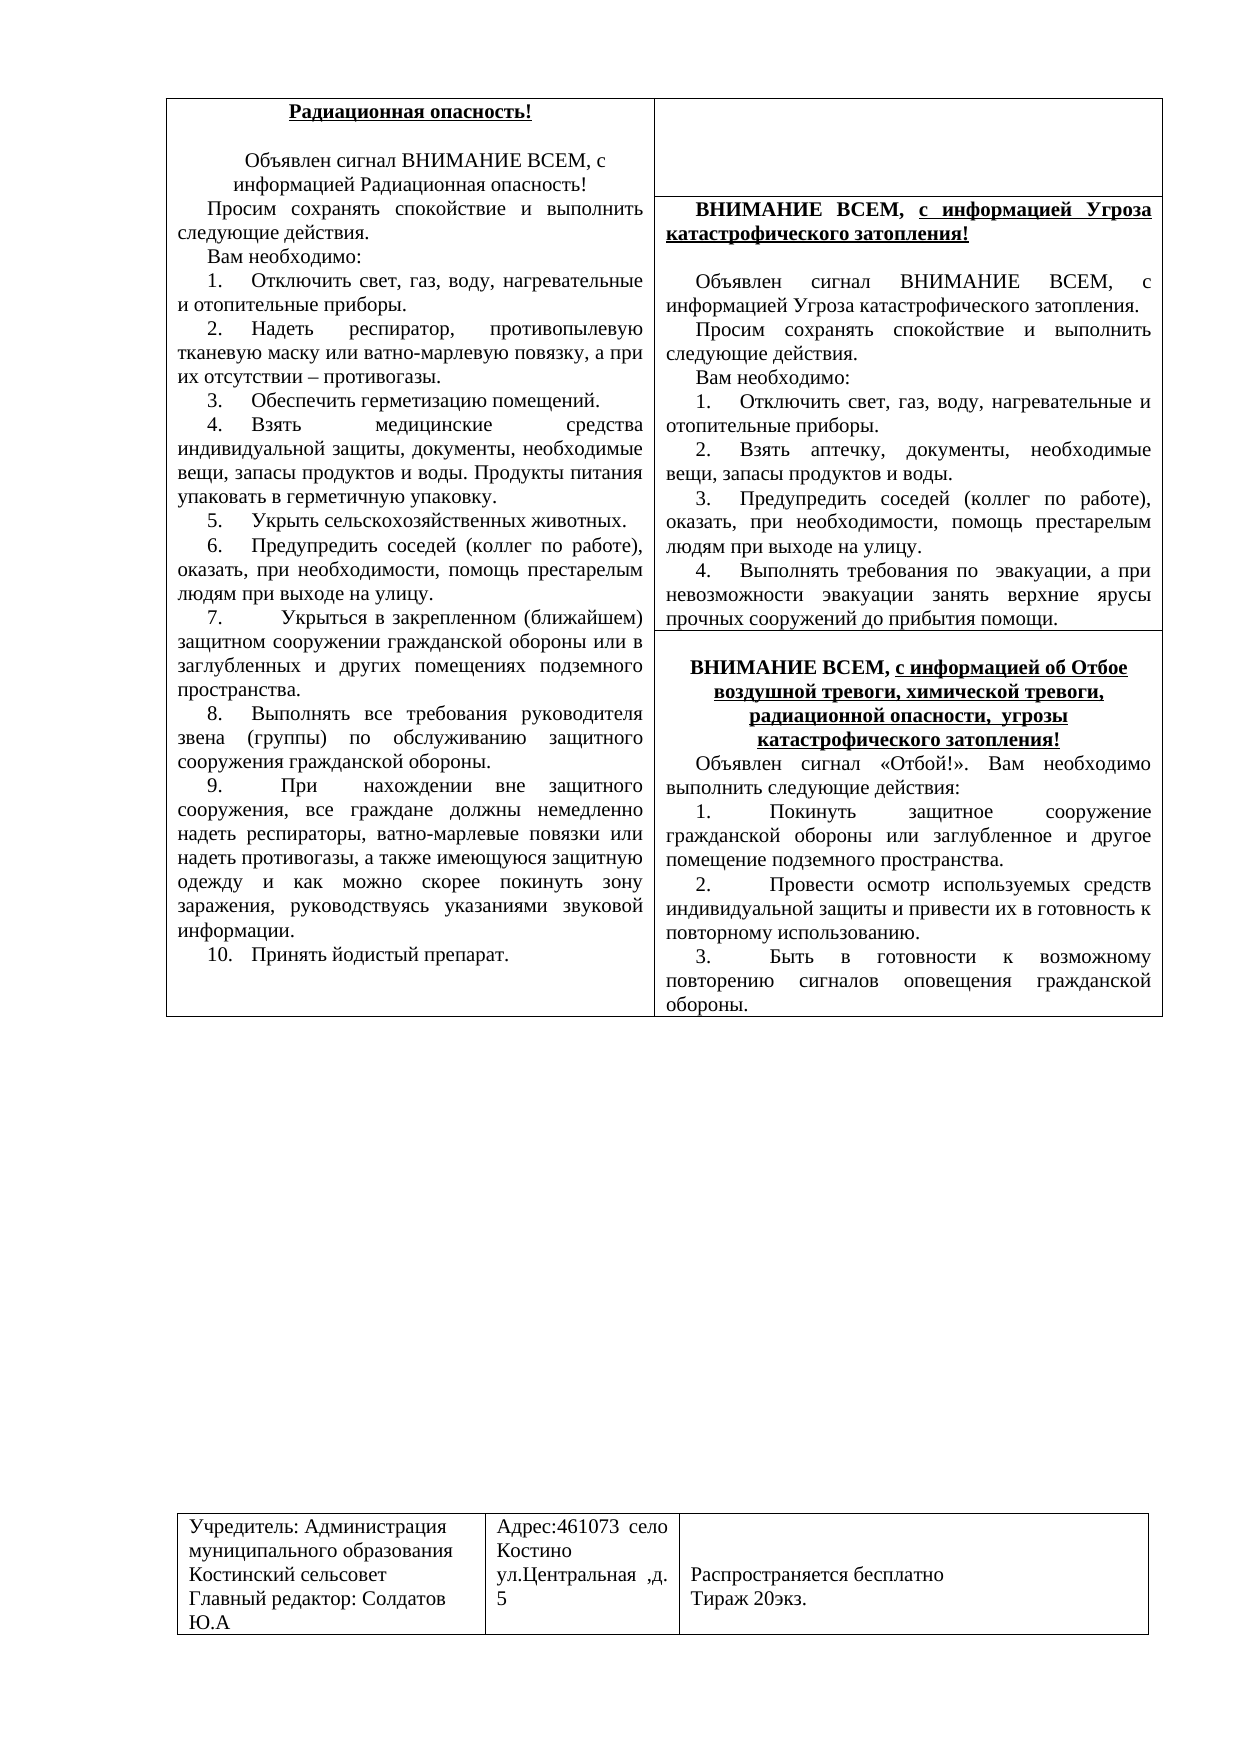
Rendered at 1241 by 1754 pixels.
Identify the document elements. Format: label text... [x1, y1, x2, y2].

table_cell ВНИМАНИЕ ВСЕМ, с информацией об Отбое воздушной тревоги, химической тревоги, радиационной опасности, угрозы катастрофического затопления! Объявлен сигнал «Отбой!». Вам необходимо выполнить следующие действия: Покинуть защитное сооружение гражданской обороны или заглубленное и другое помещение подземного пространства. Провести осмотр используемых средств индивидуальной защиты и привести их в готовность к повторному использованию. Быть в готовности к возможному повторению сигналов оповещения гражданской обороны. [655, 631, 1162, 1016]
table_cell ВНИМАНИЕ ВСЕМ, с информацией Угроза катастрофического затопления! Объявлен сигнал ВНИМАНИЕ ВСЕМ, с информацией Угроза катастрофического затопления. Просим сохранять спокойствие и выполнить следующие действия. Вам необходимо: Отключить свет, газ, воду, нагревательные и отопительные приборы. Взять аптечку, документы, необходимые вещи, запасы продуктов и воды. Предупредить соседей (коллег по работе), оказать, при необходимости, помощь престарелым людям при выходе на улицу. Выполнять требования по эвакуации, а при невозможности эвакуации занять верхние ярусы прочных сооружений до прибытия помощи. [655, 197, 1162, 630]
table_header Адрес:461073 село Костино ул.Центральная ,д.5 [486, 1514, 679, 1634]
table_header Учредитель: Администрация муниципального образования Костинский сельсовет Главный редактор: Солдатов Ю.А [178, 1514, 485, 1634]
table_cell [167, 99, 654, 1016]
table_header Тираж: 20 экз. Распространяется бесплатно Тираж 20экз. [680, 1514, 1148, 1634]
